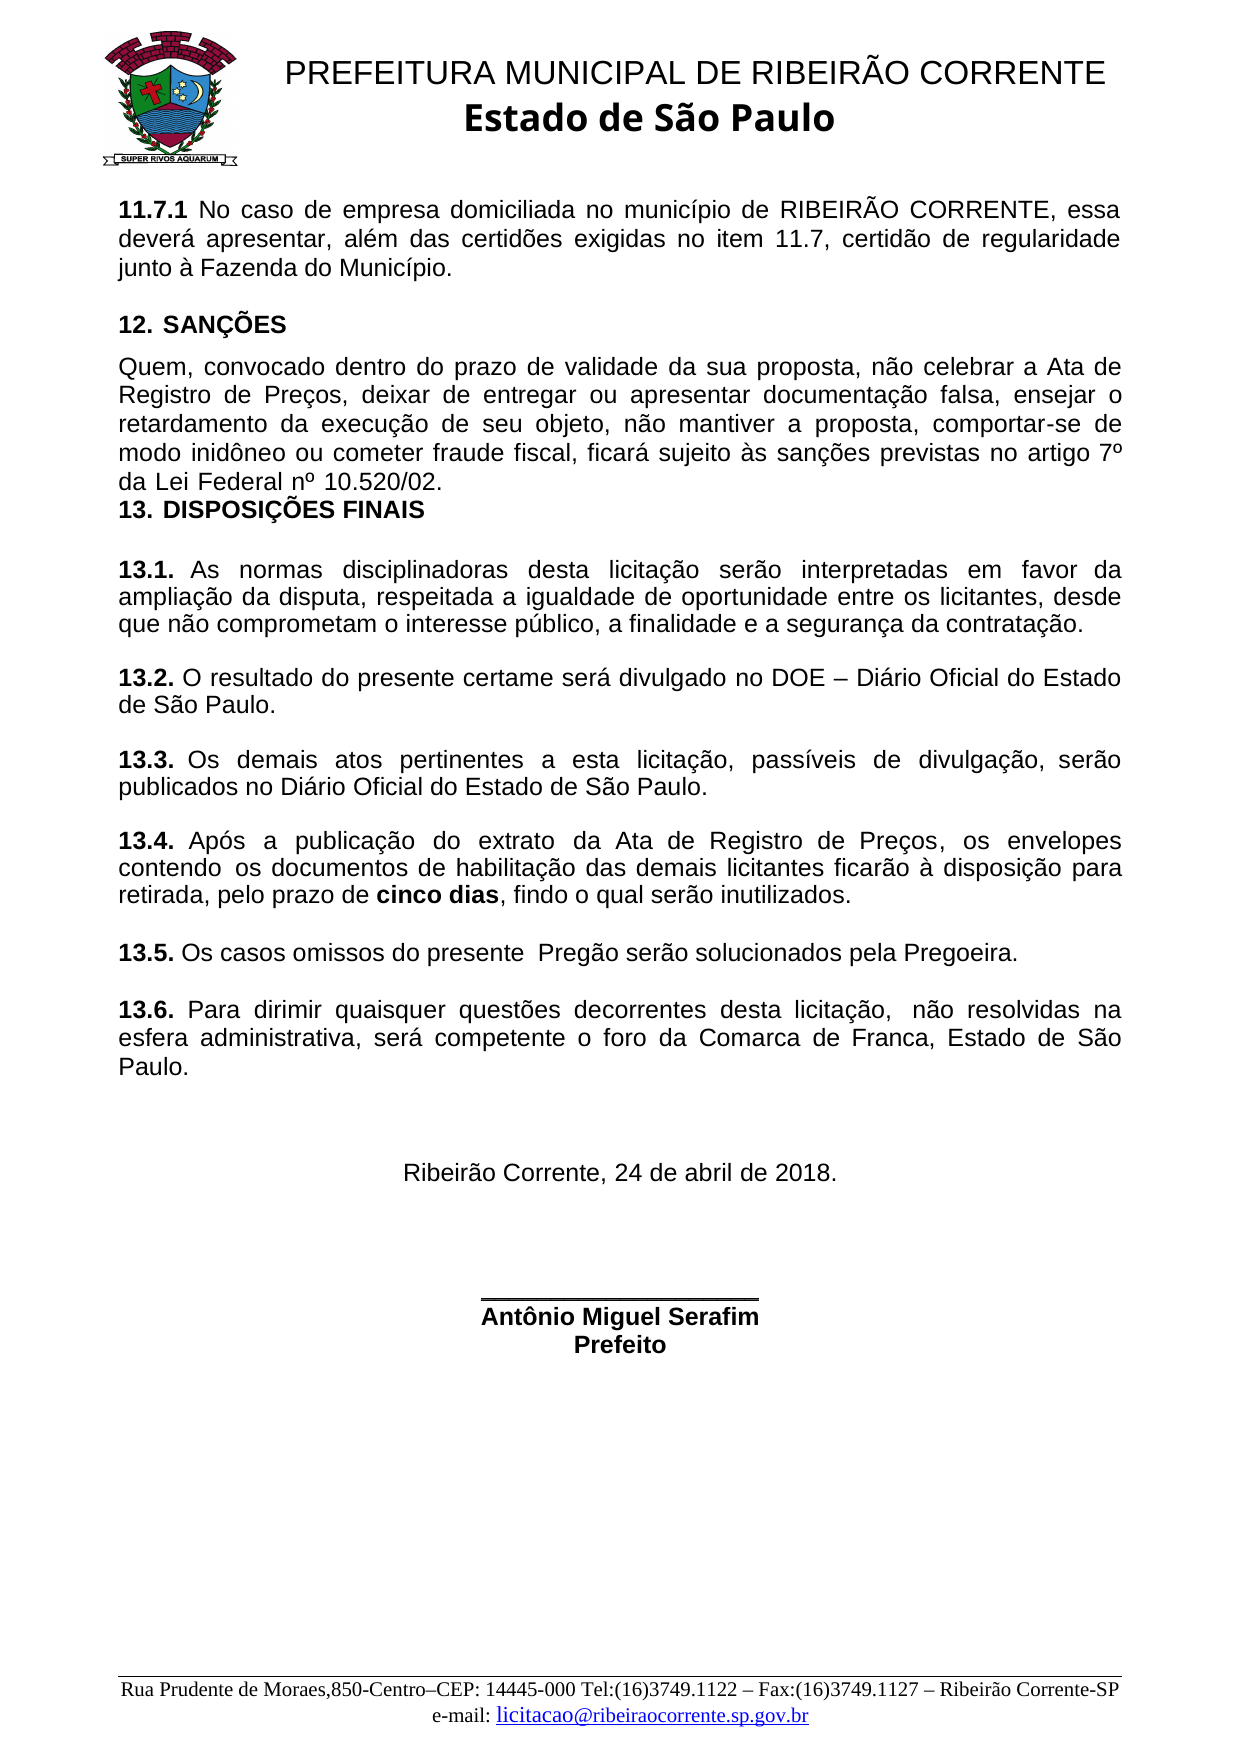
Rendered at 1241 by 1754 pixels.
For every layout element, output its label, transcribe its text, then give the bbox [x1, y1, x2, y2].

text Prefeito [118, 1330, 1122, 1359]
text 13. DISPOSIÇÕES FINAIS [118, 495, 1122, 524]
text Antônio Miguel Serafim [118, 1302, 1122, 1330]
text 13.1. As normas disciplinadoras desta licitação serão interpretadas em favor da ampliação da disputa, respeitada a igualdade de oportunidade entre os licitantes, desde que não comprometam o interesse público, a finalidade e a segurança da contratação. [118, 557, 1122, 638]
text 13.4. Após a publicação do extrato da Ata de Registro de Preços, os envelopes contendo os documentos de habilitação das demais licitantes ficarão à disposição para retirada, pelo prazo de cinco dias, findo o qual serão inutilizados. [118, 828, 1122, 909]
text 13.2. O resultado do presente certame será divulgado no DOE – Diário Oficial do Estado de São Paulo. [118, 665, 1122, 719]
text 13.6. Para dirimir quaisquer questões decorrentes desta licitação, não resolvidas na esfera administrativa, será competente o foro da Comarca de Franca, Estado de São Paulo. [118, 996, 1122, 1080]
text 11.7.1 No caso de empresa domiciliada no município de RIBEIRÃO CORRENTE, essa deverá apresentar, além das certidões exigidas no item 11.7, certidão de regularidade junto à Fazenda do Município. [118, 195, 1122, 282]
text Quem, convocado dentro do prazo de validade da sua proposta, não celebrar a Ata de Registro de Preços, deixar de entregar ou apresentar documentação falsa, ensejar o retardamento da execução de seu objeto, não mantiver a proposta, comportar-se de modo inidôneo ou cometer fraude fiscal, ficará sujeito às sanções previstas no artigo 7º da Lei Federal nº 10.520/02. [118, 352, 1122, 495]
text 12. SANÇÕES [118, 310, 1122, 339]
text 13.3. Os demais atos pertinentes a esta licitação, passíveis de divulgação, serão publicados no Diário Oficial do Estado de São Paulo. [118, 746, 1122, 801]
text Ribeirão Corrente, 24 de abril de 2018. [118, 1158, 1122, 1187]
text 13.5. Os casos omissos do presente Pregão serão solucionados pela Pregoeira. [118, 938, 1122, 967]
text ____________________ [118, 1273, 1122, 1302]
picture [102, 31, 238, 166]
